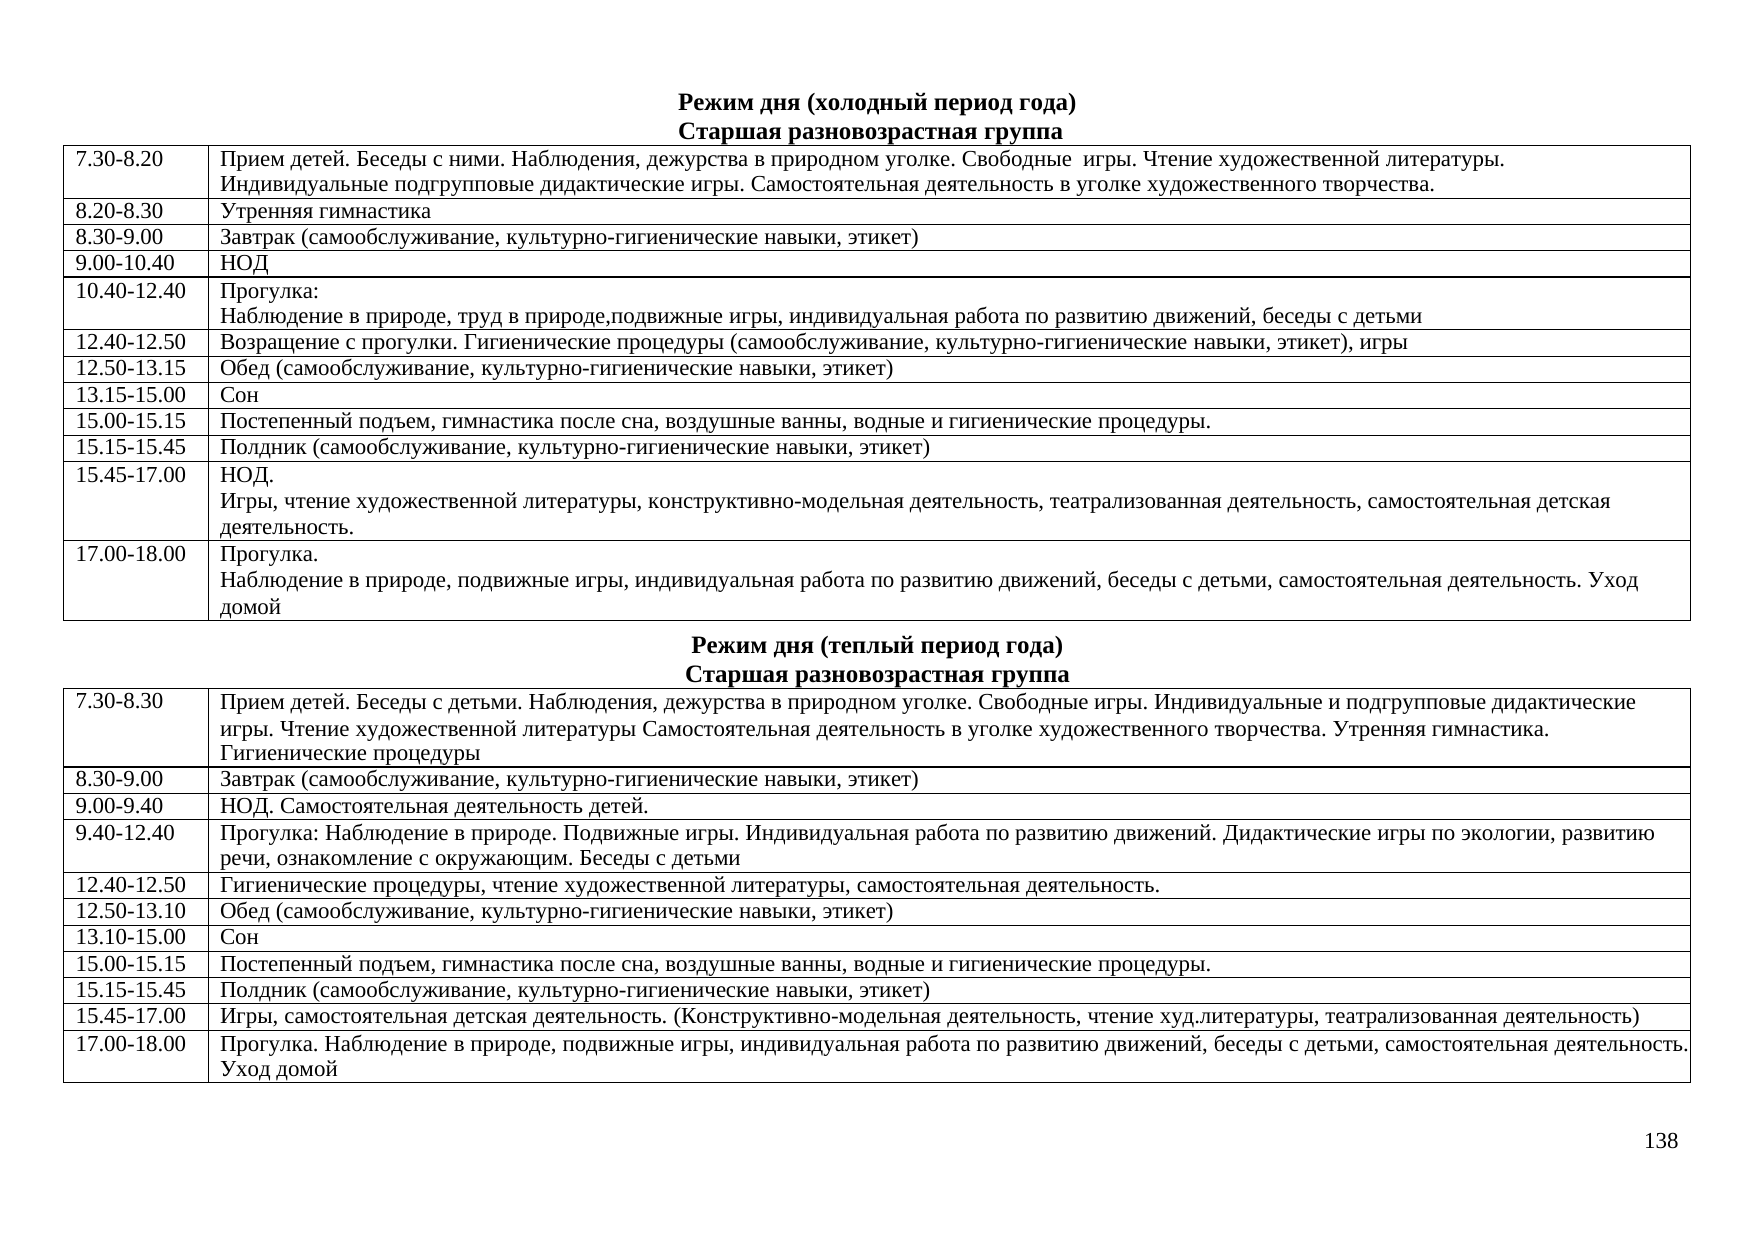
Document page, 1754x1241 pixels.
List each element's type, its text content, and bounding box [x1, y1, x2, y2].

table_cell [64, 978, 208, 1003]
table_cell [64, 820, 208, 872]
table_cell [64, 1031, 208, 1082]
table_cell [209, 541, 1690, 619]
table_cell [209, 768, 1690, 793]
text Режим дня (холодный период года) Старшая разновозрастная группа [678, 87, 1077, 145]
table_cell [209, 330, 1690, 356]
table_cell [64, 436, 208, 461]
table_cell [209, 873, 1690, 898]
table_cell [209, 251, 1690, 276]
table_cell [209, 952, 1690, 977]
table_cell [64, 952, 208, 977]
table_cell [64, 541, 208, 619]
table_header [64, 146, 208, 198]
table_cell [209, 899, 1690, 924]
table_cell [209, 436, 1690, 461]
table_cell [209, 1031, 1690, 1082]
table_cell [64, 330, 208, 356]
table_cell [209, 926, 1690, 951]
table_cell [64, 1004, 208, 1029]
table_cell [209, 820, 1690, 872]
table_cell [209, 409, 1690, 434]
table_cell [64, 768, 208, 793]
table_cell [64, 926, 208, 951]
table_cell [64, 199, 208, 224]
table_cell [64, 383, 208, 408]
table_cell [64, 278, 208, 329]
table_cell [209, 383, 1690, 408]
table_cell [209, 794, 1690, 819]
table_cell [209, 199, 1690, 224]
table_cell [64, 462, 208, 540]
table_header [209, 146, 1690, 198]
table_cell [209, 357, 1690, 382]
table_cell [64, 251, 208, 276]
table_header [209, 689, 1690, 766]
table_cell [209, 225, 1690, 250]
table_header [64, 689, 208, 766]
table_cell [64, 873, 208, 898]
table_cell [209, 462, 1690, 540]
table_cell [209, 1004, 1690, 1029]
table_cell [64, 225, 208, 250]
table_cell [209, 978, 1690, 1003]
subtitle Режим дня (теплый период года) Старшая разновозрастная группа [684, 630, 1070, 687]
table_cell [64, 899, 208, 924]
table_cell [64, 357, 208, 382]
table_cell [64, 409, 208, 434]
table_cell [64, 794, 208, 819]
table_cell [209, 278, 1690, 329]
